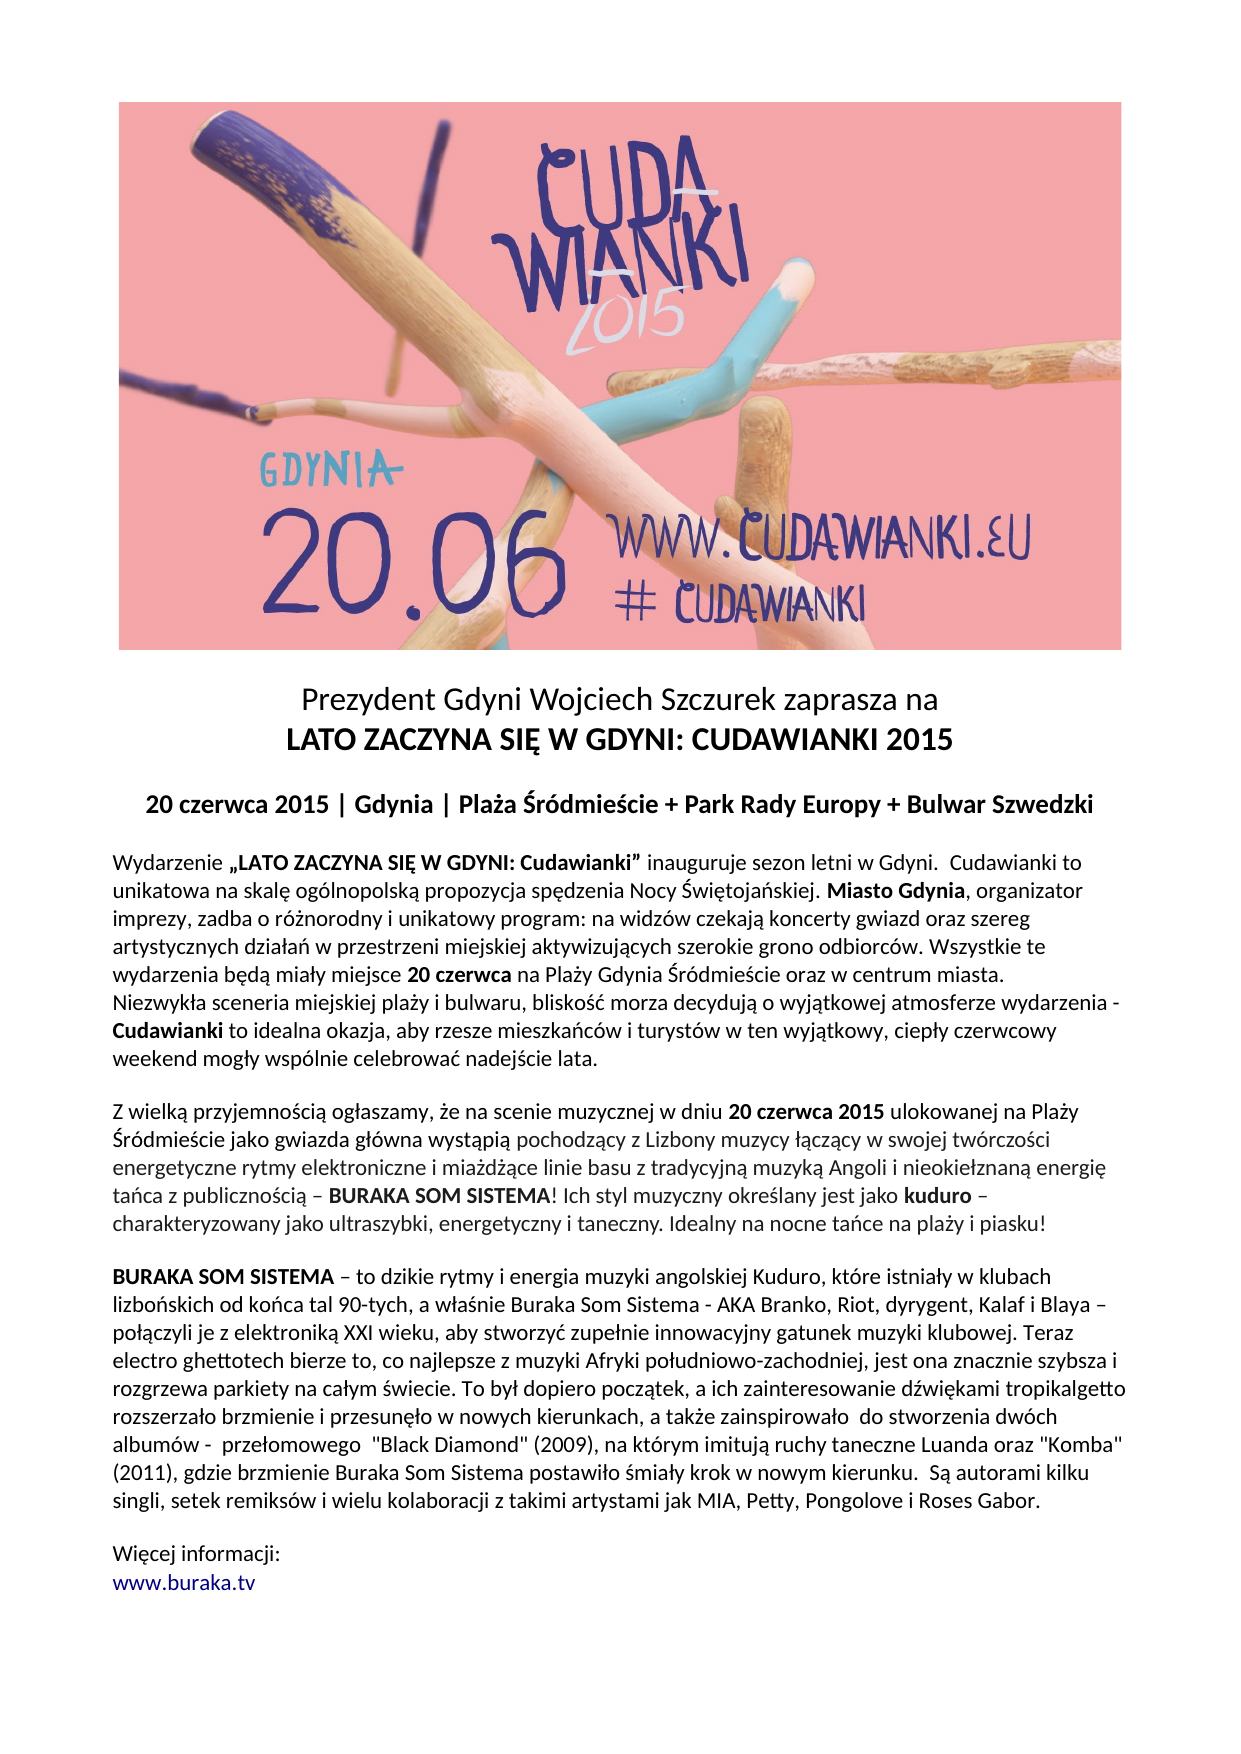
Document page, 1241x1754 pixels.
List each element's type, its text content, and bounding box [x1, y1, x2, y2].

text LATO ZACZYNA SIĘ W GDYNI: CUDAWIANKI 2015 [112, 718, 1128, 759]
text www.buraka.tv [112, 1568, 1128, 1596]
text Prezydent Gdyni Wojciech Szczurek zaprasza na [112, 678, 1128, 718]
text BURAKA SOM SISTEMA – to dzikie rytmy i energia muzyki angolskiej Kuduro, które istniały w klubach lizbońskich od końca tal 90-tych, a właśnie Buraka Som Sistema - AKA Branko, Riot, dyrygent, Kalaf i Blaya – połączyli je z elektroniką XXI wieku, aby stworzyć zupełnie innowacyjny gatunek muzyki klubowej. Teraz electro ghettotech bierze to, co najlepsze z muzyki Afryki południowo-zachodniej, jest ona znacznie szybsza i rozgrzewa parkiety na całym świecie. To był dopiero początek, a ich zainteresowanie dźwiękami tropikalgetto rozszerzało brzmienie i przesunęło w nowych kierunkach, a także zainspirowało do stworzenia dwóch albumów - przełomowego "Black Diamond" (2009), na którym imitują ruchy taneczne Luanda oraz "Komba" (2011), gdzie brzmienie Buraka Som Sistema postawiło śmiały krok w nowym kierunku. Są autorami kilku singli, setek remiksów i wielu kolaboracji z takimi artystami jak MIA, Petty, Pongolove i Roses Gabor. [112, 1262, 1128, 1514]
picture [118, 102, 1122, 650]
text Wydarzenie „LATO ZACZYNA SIĘ W GDYNI: Cudawianki” inauguruje sezon letni w Gdyni. Cudawianki to unikatowa na skalę ogólnopolską propozycja spędzenia Nocy Świętojańskiej. Miasto Gdynia, organizator imprezy, zadba o różnorodny i unikatowy program: na widzów czekają koncerty gwiazd oraz szereg artystycznych działań w przestrzeni miejskiej aktywizujących szerokie grono odbiorców. Wszystkie te wydarzenia będą miały miejsce 20 czerwca na Plaży Gdynia Śródmieście oraz w centrum miasta. Niezwykła sceneria miejskiej plaży i bulwaru, bliskość morza decydują o wyjątkowej atmosferze wydarzenia - Cudawianki to idealna okazja, aby rzesze mieszkańców i turystów w ten wyjątkowy, ciepły czerwcowy weekend mogły wspólnie celebrować nadejście lata. [112, 848, 1128, 1072]
text 20 czerwca 2015 | Gdynia | Plaża Śródmieście + Park Rady Europy + Bulwar Szwedzki [112, 787, 1128, 820]
text Z wielką przyjemnością ogłaszamy, że na scenie muzycznej w dniu 20 czerwca 2015 ulokowanej na Plaży Śródmieście jako gwiazda główna wystąpią pochodzący z Lizbony muzycy łączący w swojej twórczości energetyczne rytmy elektroniczne i miażdżące linie basu z tradycyjną muzyką Angoli i nieokiełznaną energię tańca z publicznością – BURAKA SOM SISTEMA! Ich styl muzyczny określany jest jako kuduro – charakteryzowany jako ultraszybki, energetyczny i taneczny. Idealny na nocne tańce na plaży i piasku! [112, 1097, 1128, 1237]
text Więcej informacji: [112, 1539, 1128, 1568]
